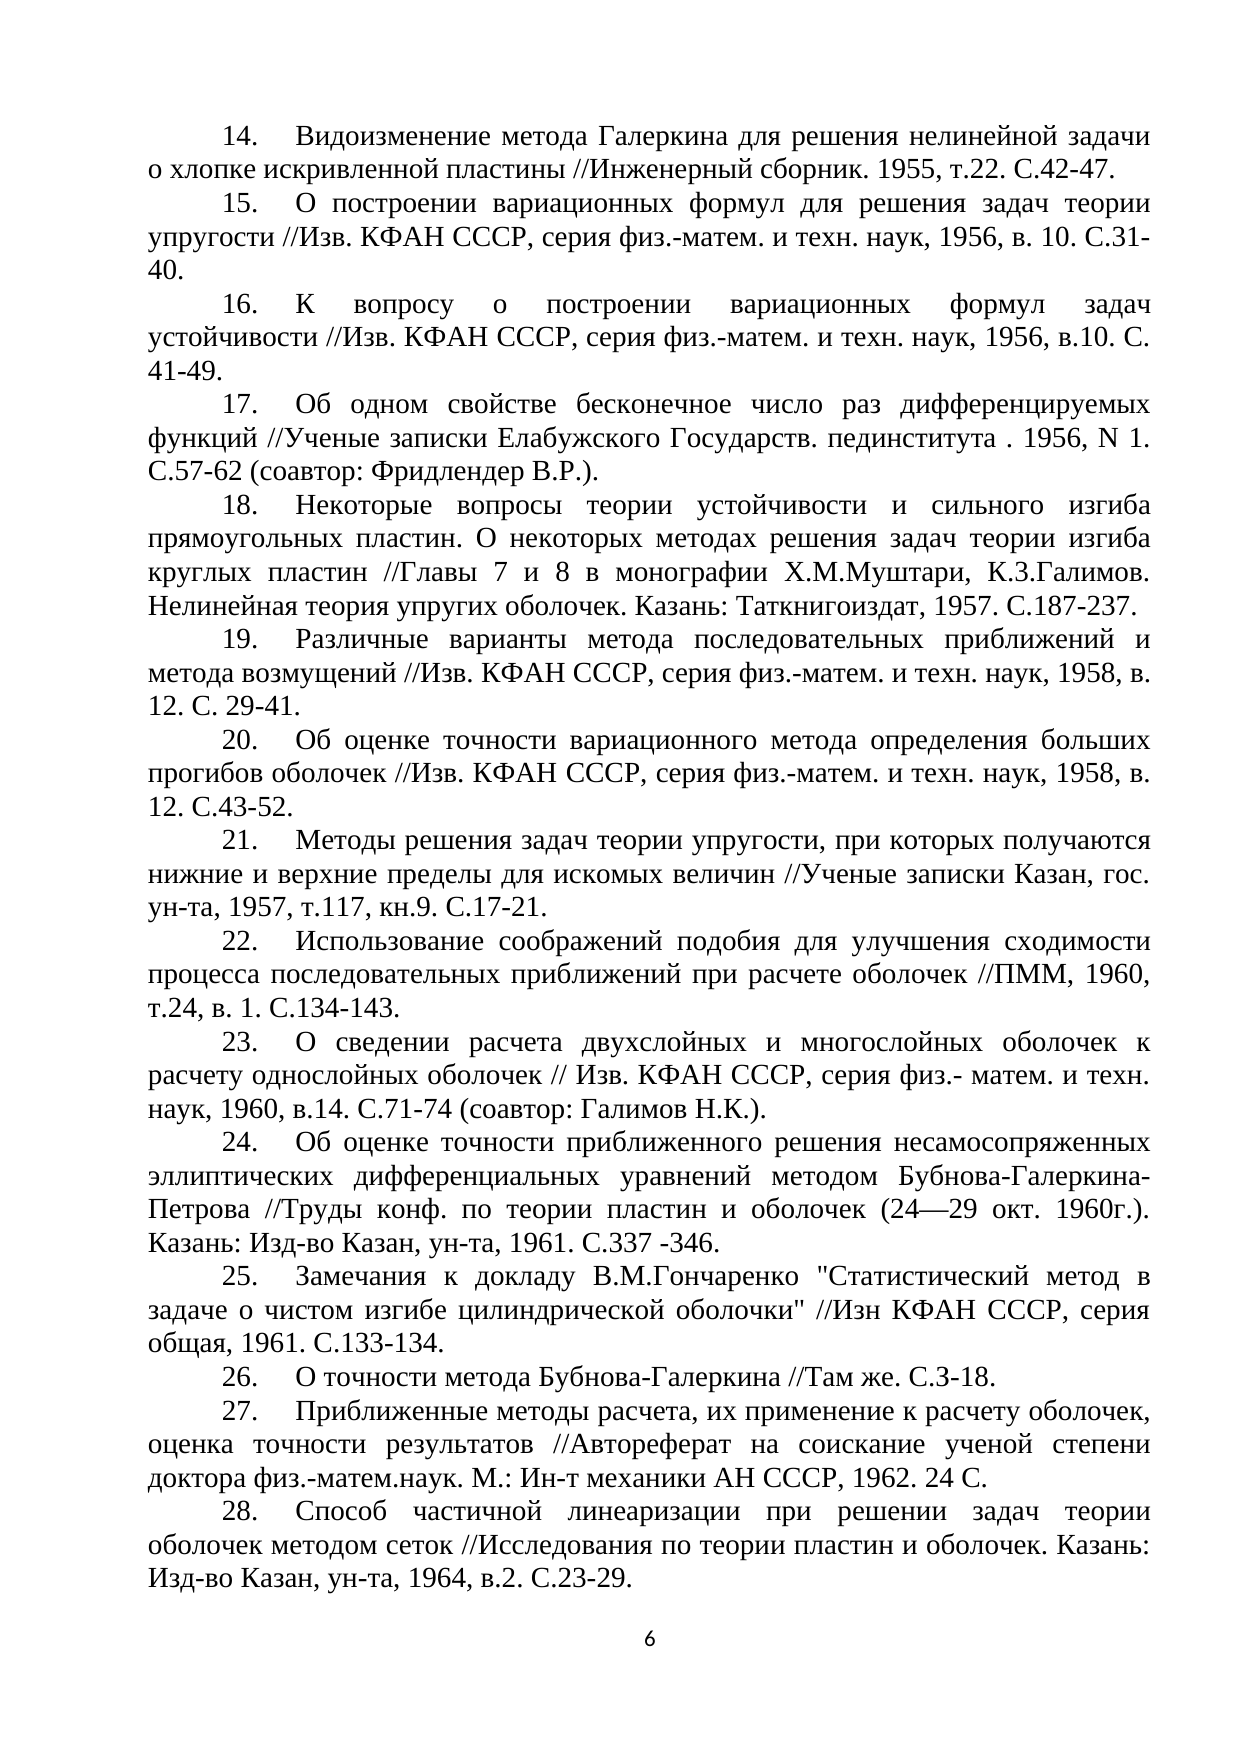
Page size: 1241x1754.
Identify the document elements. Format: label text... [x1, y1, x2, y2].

text 15. О построении вариационных формул для решения задач теории упругости //Изв. КФАН СССР, серия физ.-матем. и техн. наук, 1956, в. 10. С.31-40. [148, 185, 1152, 286]
text 26. О точности метода Бубнова-Галеркина //Там же. С.З-18. [148, 1359, 1152, 1393]
text 16. К вопросу о построении вариационных формул задач устойчивости //Изв. КФАН СССР, серия физ.-матем. и техн. наук, 1956, в.10. С. 41-49. [148, 286, 1152, 386]
text 17. Об одном свойстве бесконечное число раз дифференцируемых функций //Ученые записки Елабужского Государств. пединститута . 1956, N 1. С.57-62 (соавтор: Фридлендер В.Р.). [148, 386, 1152, 487]
text 25. Замечания к докладу В.М.Гончаренко "Статистический метод в задаче о чистом изгибе цилиндрической оболочки" //Изн КФАН СССР, серия общая, 1961. С.133-134. [148, 1258, 1152, 1359]
text 23. О сведении расчета двухслойных и многослойных оболочек к расчету однослойных оболочек // Изв. КФАН СССР, серия физ.- матем. и техн. наук, 1960, в.14. С.71-74 (соавтор: Галимов Н.К.). [148, 1024, 1152, 1124]
text 21. Методы решения задач теории упругости, при которых получаются нижние и верхние пределы для искомых величин //Ученые записки Казан, гос. ун-та, 1957, т.117, кн.9. С.17-21. [148, 822, 1152, 923]
text 28. Способ частичной линеаризации при решении задач теории оболочек методом сеток //Исследования по теории пластин и оболочек. Казань: Изд-во Казан, ун-та, 1964, в.2. С.23-29. [148, 1493, 1152, 1594]
text 22. Использование соображений подобия для улучшения сходимости процесса последовательных приближений при расчете оболочек //ПММ, 1960, т.24, в. 1. С.134-143. [148, 923, 1152, 1024]
text 19. Различные варианты метода последовательных приближений и метода возмущений //Изв. КФАН СССР, серия физ.-матем. и техн. наук, 1958, в. 12. С. 29-41. [148, 621, 1152, 722]
text 24. Об оценке точности приближенного решения несамосопряженных эллиптических дифференциальных уравнений методом Бубнова-Галеркина- Петрова //Труды конф. по теории пластин и оболочек (24—29 окт. 1960г.). Казань: Изд-во Казан, ун-та, 1961. С.337 -346. [148, 1124, 1152, 1258]
text 14. Видоизменение метода Галеркина для решения нелинейной задачи о хлопке искривленной пластины //Инженерный сборник. 1955, т.22. С.42-47. [148, 118, 1152, 185]
text 20. Об оценке точности вариационного метода определения больших прогибов оболочек //Изв. КФАН СССР, серия физ.-матем. и техн. наук, 1958, в. 12. С.43-52. [148, 722, 1152, 822]
text 18. Некоторые вопросы теории устойчивости и сильного изгиба прямоугольных пластин. О некоторых методах решения задач теории изгиба круглых пластин //Главы 7 и 8 в монографии Х.М.Муштари, К.3.Галимов. Нелинейная теория упругих оболочек. Казань: Таткнигоиздат, 1957. С.187-237. [148, 487, 1152, 621]
text 27. Приближенные методы расчета, их применение к расчету оболочек, оценка точности результатов //Автореферат на соискание ученой степени доктора физ.-матем.наук. М.: Ин-т механики АН СССР, 1962. 24 С. [148, 1393, 1152, 1493]
